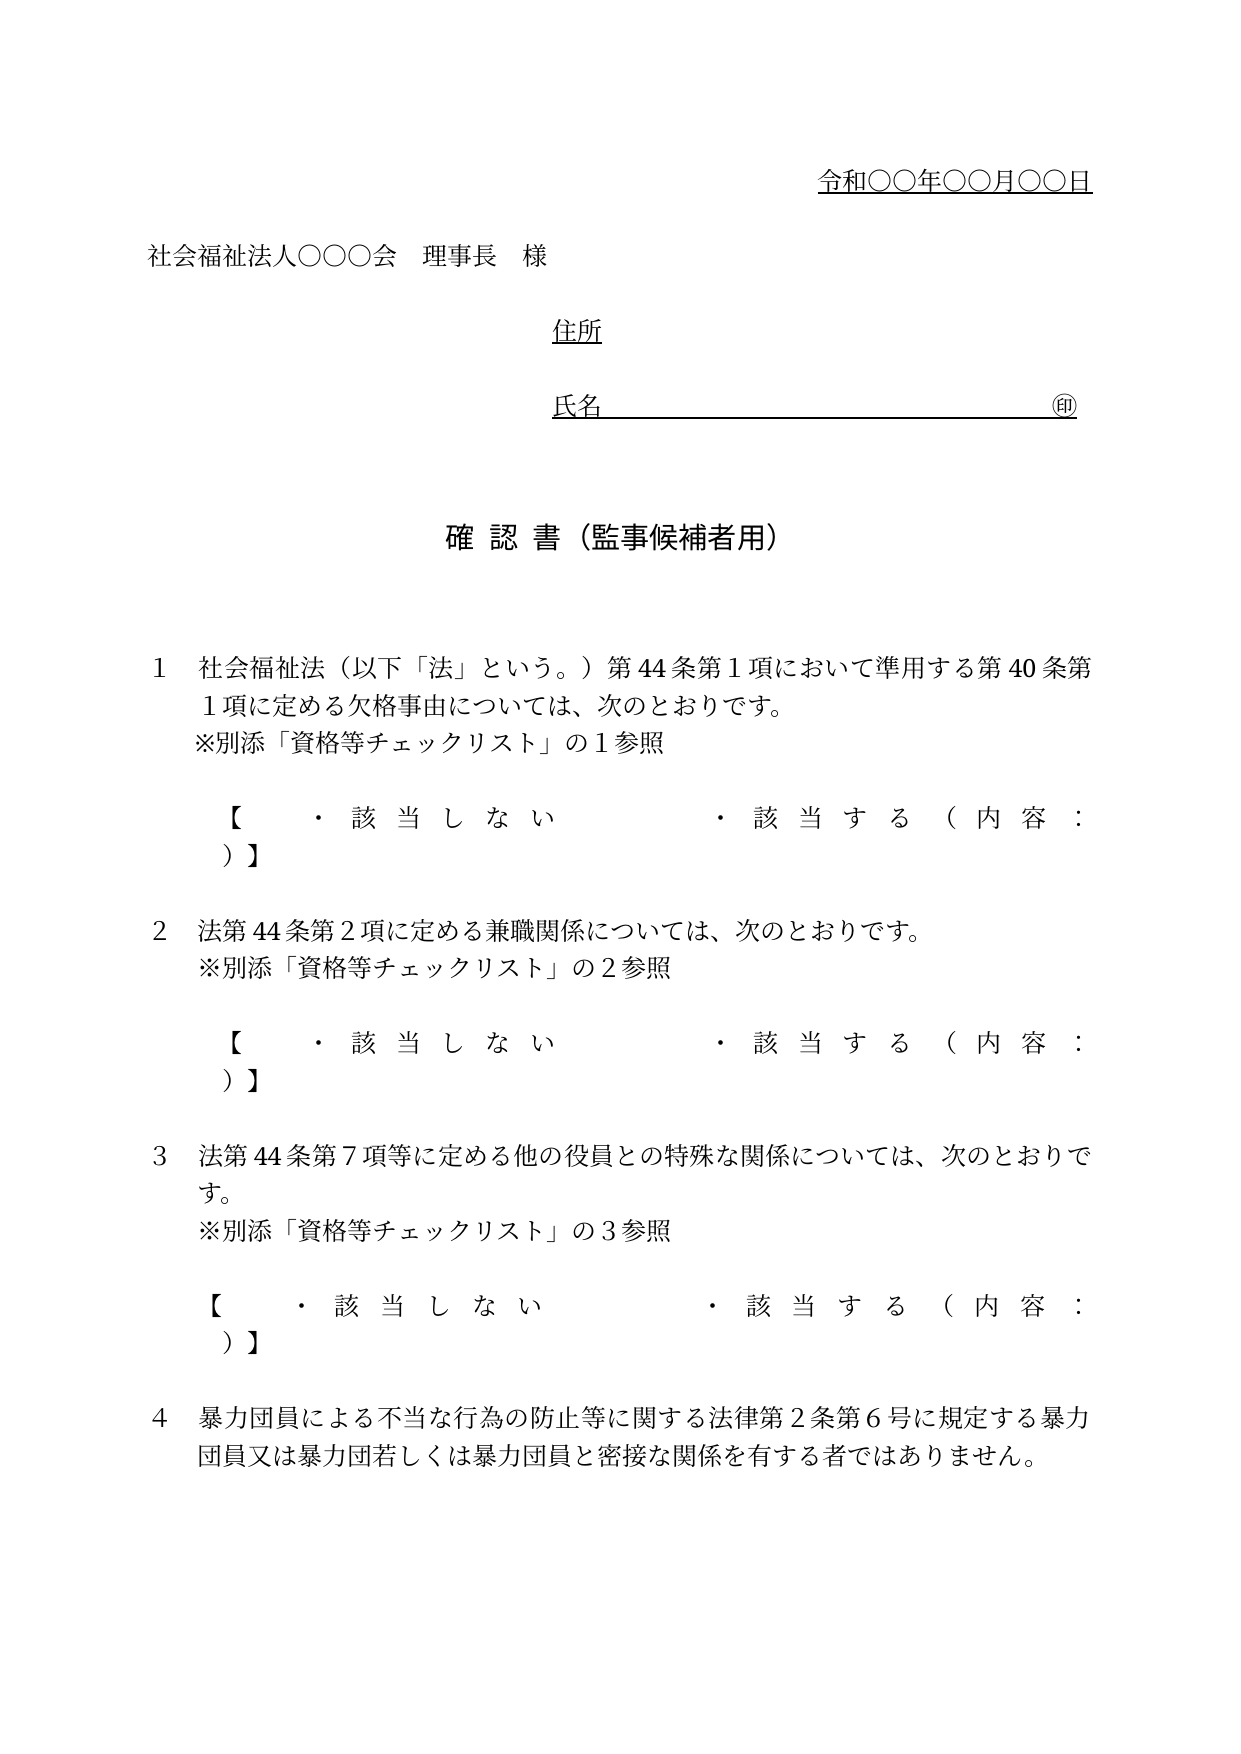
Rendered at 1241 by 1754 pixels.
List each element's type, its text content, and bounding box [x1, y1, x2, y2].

text 氏名 ㊞ [148, 386, 1092, 423]
text ※別添「資格等チェックリスト」の１参照 [169, 723, 1092, 761]
text 令和○○年○○月○○日 [148, 161, 1092, 198]
text ２ 法第44条第２項に定める兼職関係については、次のとおりです。 [148, 911, 1092, 948]
text １ 社会福祉法（以下「法」という。）第44条第１項において準用する第40条第１項に定める欠格事由については、次のとおりです。 [148, 648, 1092, 723]
text ※別添「資格等チェックリスト」の３参照 [148, 1211, 1092, 1248]
text 住所 [148, 311, 1092, 348]
text 【 ・該当しない ・該当する（内容： ）】 [173, 1023, 1092, 1098]
text ４ 暴力団員による不当な行為の防止等に関する法律第２条第６号に規定する暴力団員又は暴力団若しくは暴力団員と密接な関係を有する者ではありません。 [148, 1398, 1092, 1473]
text 【 ・該当しない ・該当する（内容： ）】 [198, 1286, 1092, 1361]
text ３ 法第44条第７項等に定める他の役員との特殊な関係については、次のとおりです。 [148, 1136, 1092, 1211]
text 確認書（監事候補者用） [148, 498, 1092, 573]
text ※別添「資格等チェックリスト」の２参照 [148, 948, 1092, 986]
text 社会福祉法人○○○会 理事長 様 [148, 236, 1092, 273]
text 【 ・該当しない ・該当する（内容： ）】 [173, 798, 1092, 873]
